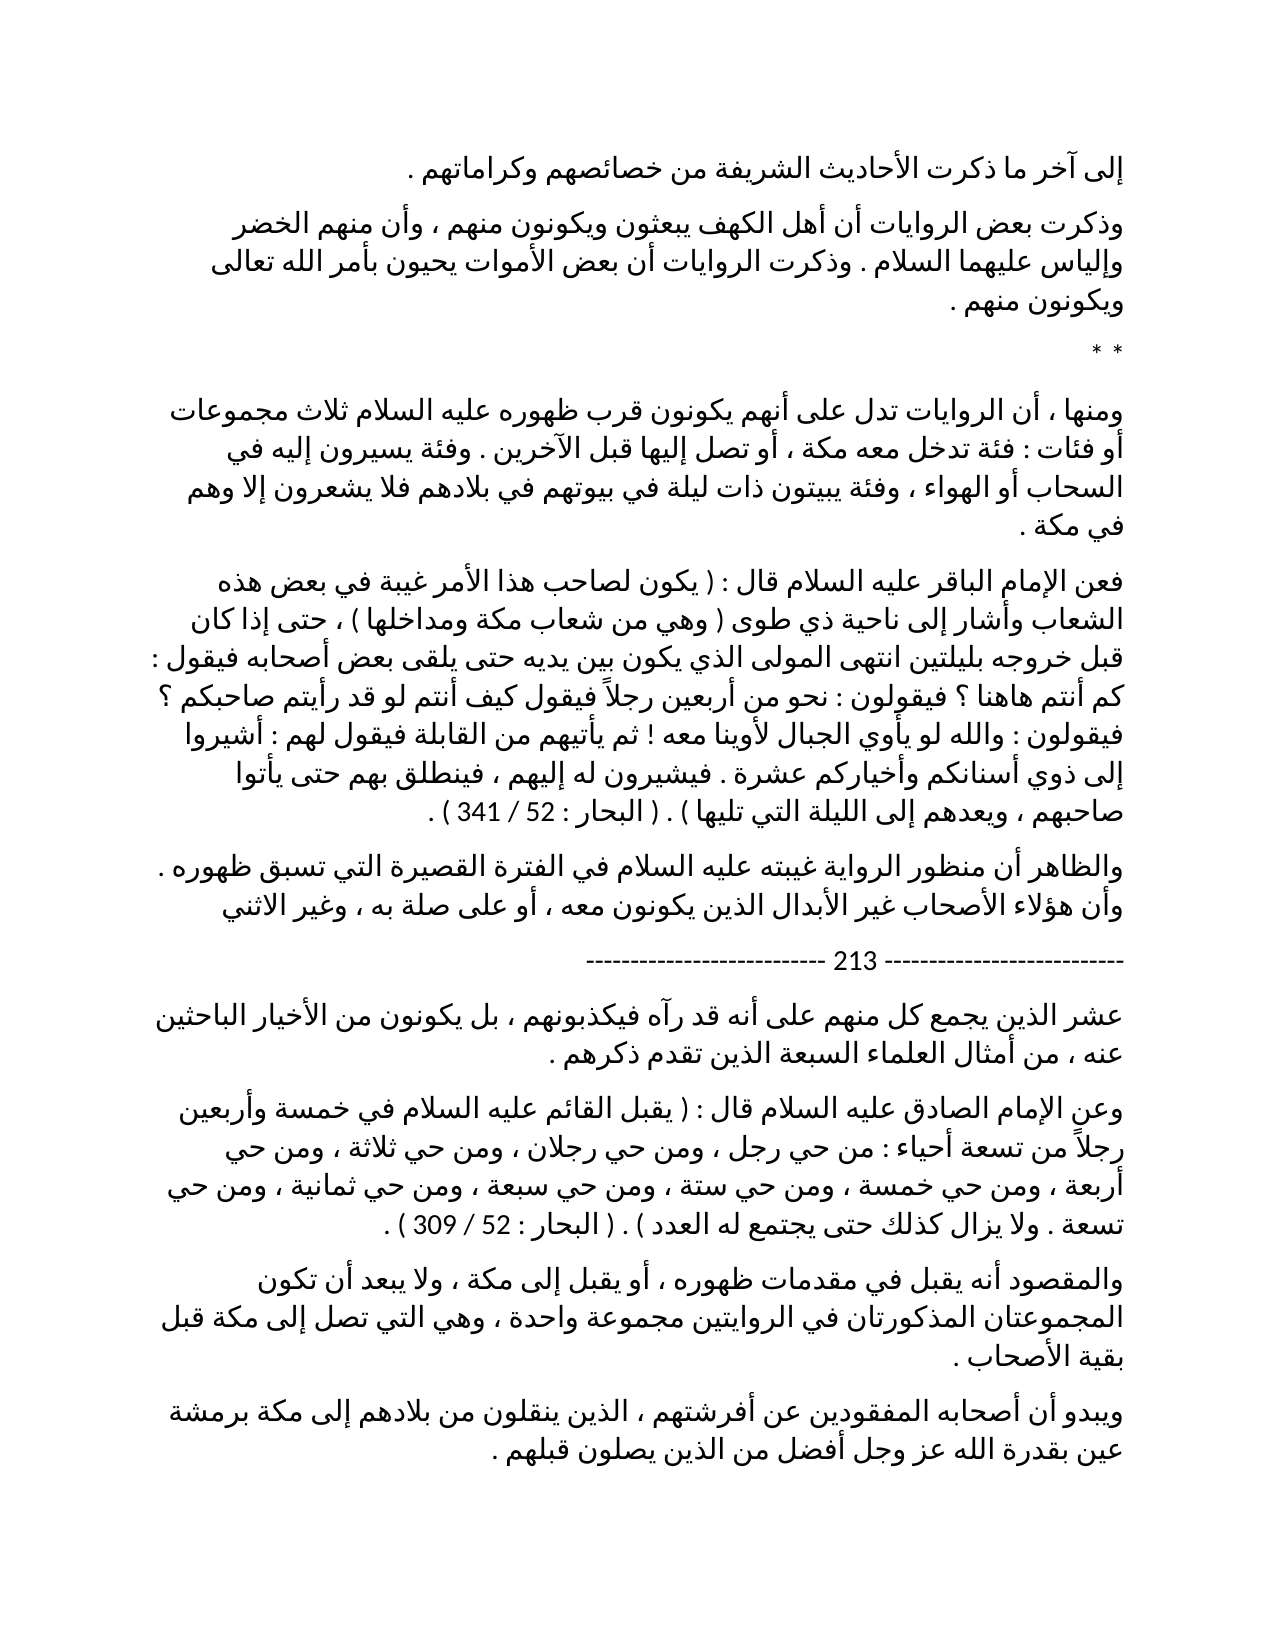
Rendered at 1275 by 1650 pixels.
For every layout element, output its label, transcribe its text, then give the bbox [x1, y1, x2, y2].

text وذكرت بعض الروايات أن أهل الكهف يبعثون ويكونون منهم ، وأن منهم الخضر وإلياس عليهما السلام . وذكرت الروايات أن بعض الأموات يحيون بأمر الله تعالى ويكونون منهم . [150, 205, 1125, 318]
text إلى آخر ما ذكرت الأحاديث الشريفة من خصائصهم وكراماتهم . [150, 150, 1125, 186]
text والظاهر أن منظور الرواية غيبته عليه السلام في الفترة القصيرة التي تسبق ظهوره . وأن هؤلاء الأصحاب غير الأبدال الذين يكونون معه ، أو على صلة به ، وغير الاثني [150, 848, 1125, 922]
text --------------------------- 213 --------------------------- [150, 942, 1125, 977]
text ويبدو أن أصحابه المفقودين عن أفرشتهم ، الذين ينقلون من بلادهم إلى مكة برمشة عين بقدرة الله عز وجل أفضل من الذين يصلون قبلهم . [150, 1393, 1125, 1467]
text فعن الإمام الباقر عليه السلام قال : ( يكون لصاحب هذا الأمر غيبة في بعض هذه الشعاب وأشار إلى ناحية ذي طوى ( وهي من شعاب مكة ومداخلها ) ، حتى إذا كان قبل خروجه بليلتين انتهى المولى الذي يكون بين يديه حتى يلقى بعض أصحابه فيقول : كم أنتم هاهنا ؟ فيقولون : نحو من أربعين رجلاً فيقول كيف أنتم لو قد رأيتم صاحبكم ؟ فيقولون : والله لو يأوي الجبال لأوينا معه ! ثم يأتيهم من القابلة فيقول لهم : أشيروا إلى ذوي أسنانكم وأخياركم عشرة . فيشيرون له إليهم ، فينطلق بهم حتى يأتوا صاحبهم ، ويعدهم إلى الليلة التي تليها ) . ( البحار : 52 / 341 ) . [150, 563, 1125, 829]
text ومنها ، أن الروايات تدل على أنهم يكونون قرب ظهوره عليه السلام ثلاث مجموعات أو فئات : فئة تدخل معه مكة ، أو تصل إليها قبل الآخرين . وفئة يسيرون إليه في السحاب أو الهواء ، وفئة يبيتون ذات ليلة في بيوتهم في بلادهم فلا يشعرون إلا وهم في مكة . [150, 392, 1125, 543]
text والمقصود أنه يقبل في مقدمات ظهوره ، أو يقبل إلى مكة ، ولا يبعد أن تكون المجموعتان المذكورتان في الروايتين مجموعة واحدة ، وهي التي تصل إلى مكة قبل بقية الأصحاب . [150, 1261, 1125, 1373]
text وعن الإمام الصادق عليه السلام قال : ( يقبل القائم عليه السلام في خمسة وأربعين رجلاً من تسعة أحياء : من حي رجل ، ومن حي رجلان ، ومن حي ثلاثة ، ومن حي أربعة ، ومن حي خمسة ، ومن حي ستة ، ومن حي سبعة ، ومن حي ثمانية ، ومن حي تسعة . ولا يزال كذلك حتى يجتمع له العدد ) . ( البحار : 52 / 309 ) . [150, 1091, 1125, 1241]
text * * [150, 337, 1125, 373]
text عشر الذين يجمع كل منهم على أنه قد رآه فيكذبونهم ، بل يكونون من الأخيار الباحثين عنه ، من أمثال العلماء السبعة الذين تقدم ذكرهم . [150, 997, 1125, 1071]
